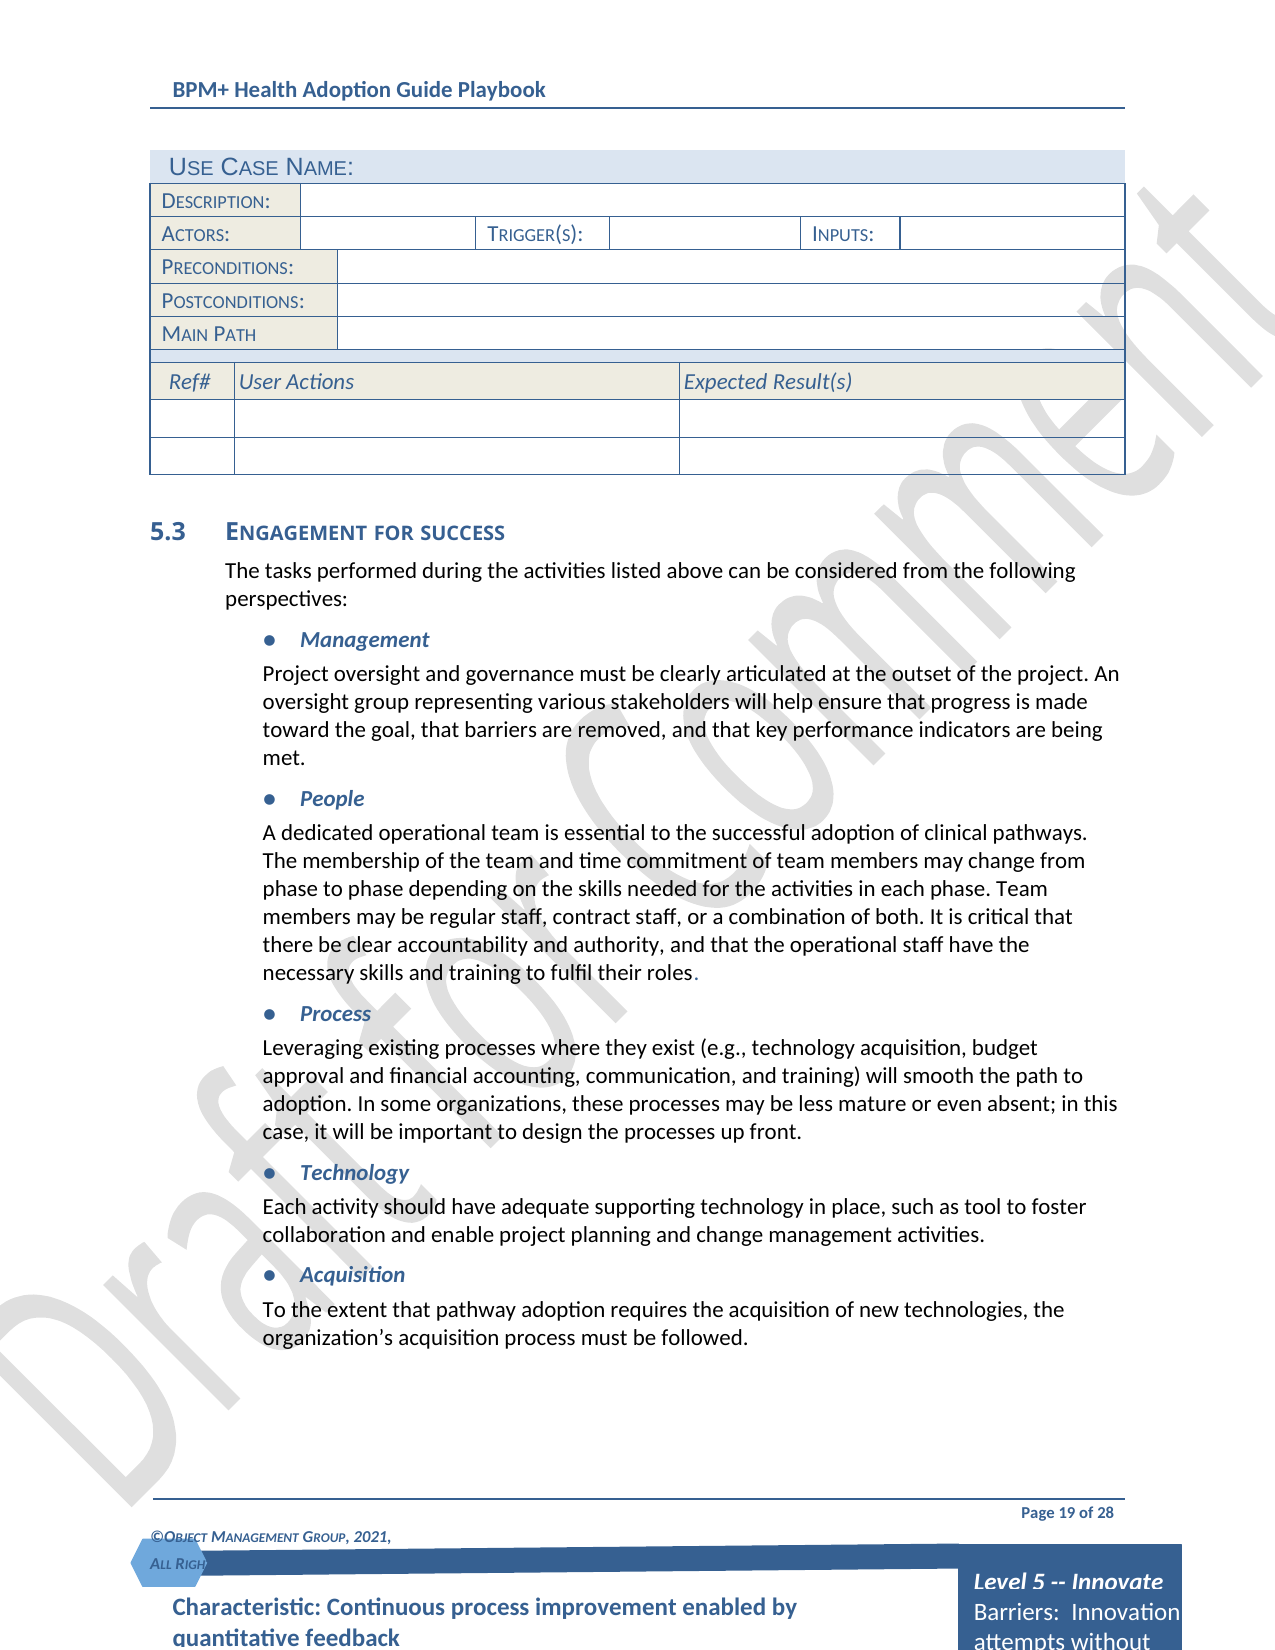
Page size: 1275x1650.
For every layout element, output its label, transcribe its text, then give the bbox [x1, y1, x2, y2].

table_cell [301, 184, 1124, 216]
table_cell Description: [151, 184, 300, 216]
text The tasks performed during the activities listed above can be considered from the following perspectives: [225, 557, 1125, 613]
table_cell Ref# [151, 363, 234, 399]
text A dedicated operational team is essential to the successful adoption of clinical pathways. The membership of the team and time commitment of team members may change from phase to phase depending on the skills needed for the activities in each phase. Team members may be regular staff, contract staff, or a combination of both. It is critical that there be clear accountability and authority, and that the operational staff have the necessary skills and training to fulfil their roles. [262, 818, 1125, 986]
table_header Use Case Name: [150, 150, 1125, 183]
table_cell [235, 438, 679, 474]
table_cell Actors: [151, 217, 300, 249]
table_cell [151, 438, 234, 474]
table_cell [151, 400, 234, 437]
list Process [262, 999, 1125, 1027]
table_cell Postconditions: [151, 284, 337, 316]
table_cell Trigger(s): [476, 217, 609, 249]
text Leveraging existing processes where they exist (e.g., technology acquisition, budget approval and financial accounting, communication, and training) will smooth the path to adoption. In some organizations, these processes may be less mature or even absent; in this case, it will be important to design the processes up front. [262, 1033, 1125, 1145]
subtitle 5.3 Engagement for success [150, 513, 1125, 548]
table_cell Preconditions: [151, 250, 337, 283]
table_cell [901, 217, 1124, 249]
table_cell User Actions [235, 363, 679, 399]
text Project oversight and governance must be clearly articulated at the outset of the project. An oversight group representing various stakeholders will help ensure that progress is made toward the goal, that barriers are removed, and that key performance indicators are being met. [262, 659, 1125, 771]
table_cell [338, 250, 1124, 283]
table_cell [151, 350, 1124, 362]
table_cell [301, 217, 475, 249]
list People [262, 784, 1125, 812]
list Acquisition [262, 1261, 1125, 1288]
table_cell [235, 400, 679, 437]
table_cell [338, 317, 1124, 349]
table_cell Inputs: [801, 217, 899, 249]
table_cell [610, 217, 800, 249]
list Management [262, 625, 1125, 653]
table_cell Main Path [151, 317, 337, 349]
text Each activity should have adequate supporting technology in place, such as tool to foster collaboration and enable project planning and change management activities. [262, 1192, 1125, 1248]
table_cell [338, 284, 1124, 316]
table_cell [680, 438, 1124, 474]
table_cell Expected Result(s) [680, 363, 1124, 399]
text To the extent that pathway adoption requires the acquisition of new technologies, the organization’s acquisition process must be followed. [262, 1295, 1125, 1351]
table_cell [680, 400, 1124, 437]
list Technology [262, 1158, 1125, 1186]
